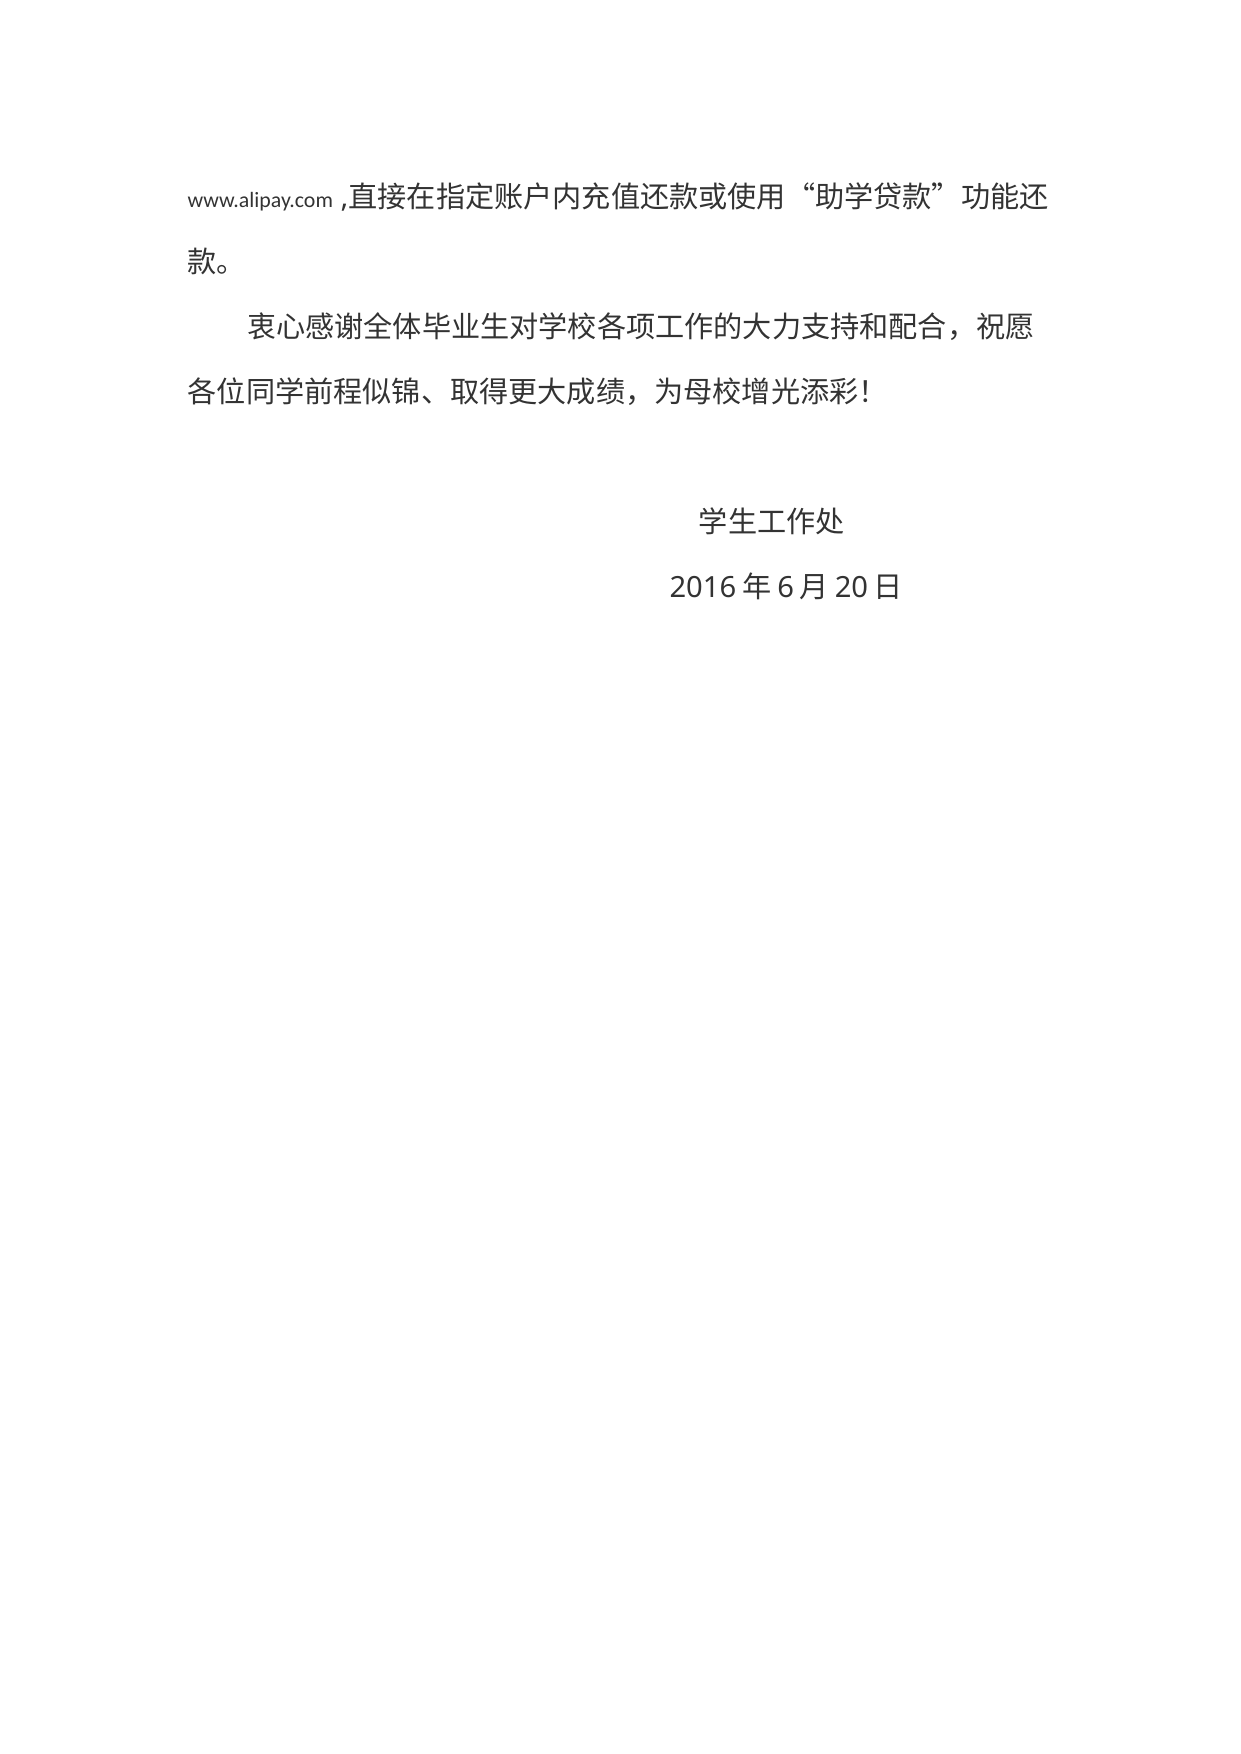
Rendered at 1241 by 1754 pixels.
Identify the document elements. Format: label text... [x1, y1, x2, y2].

text 2016年6月20日 [187, 552, 903, 617]
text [187, 162, 1053, 292]
text 学生工作处 [187, 487, 844, 552]
text 衷心感谢全体毕业生对学校各项工作的大力支持和配合，祝愿各位同学前程似锦、取得更大成绩，为母校增光添彩！ [187, 292, 1053, 422]
